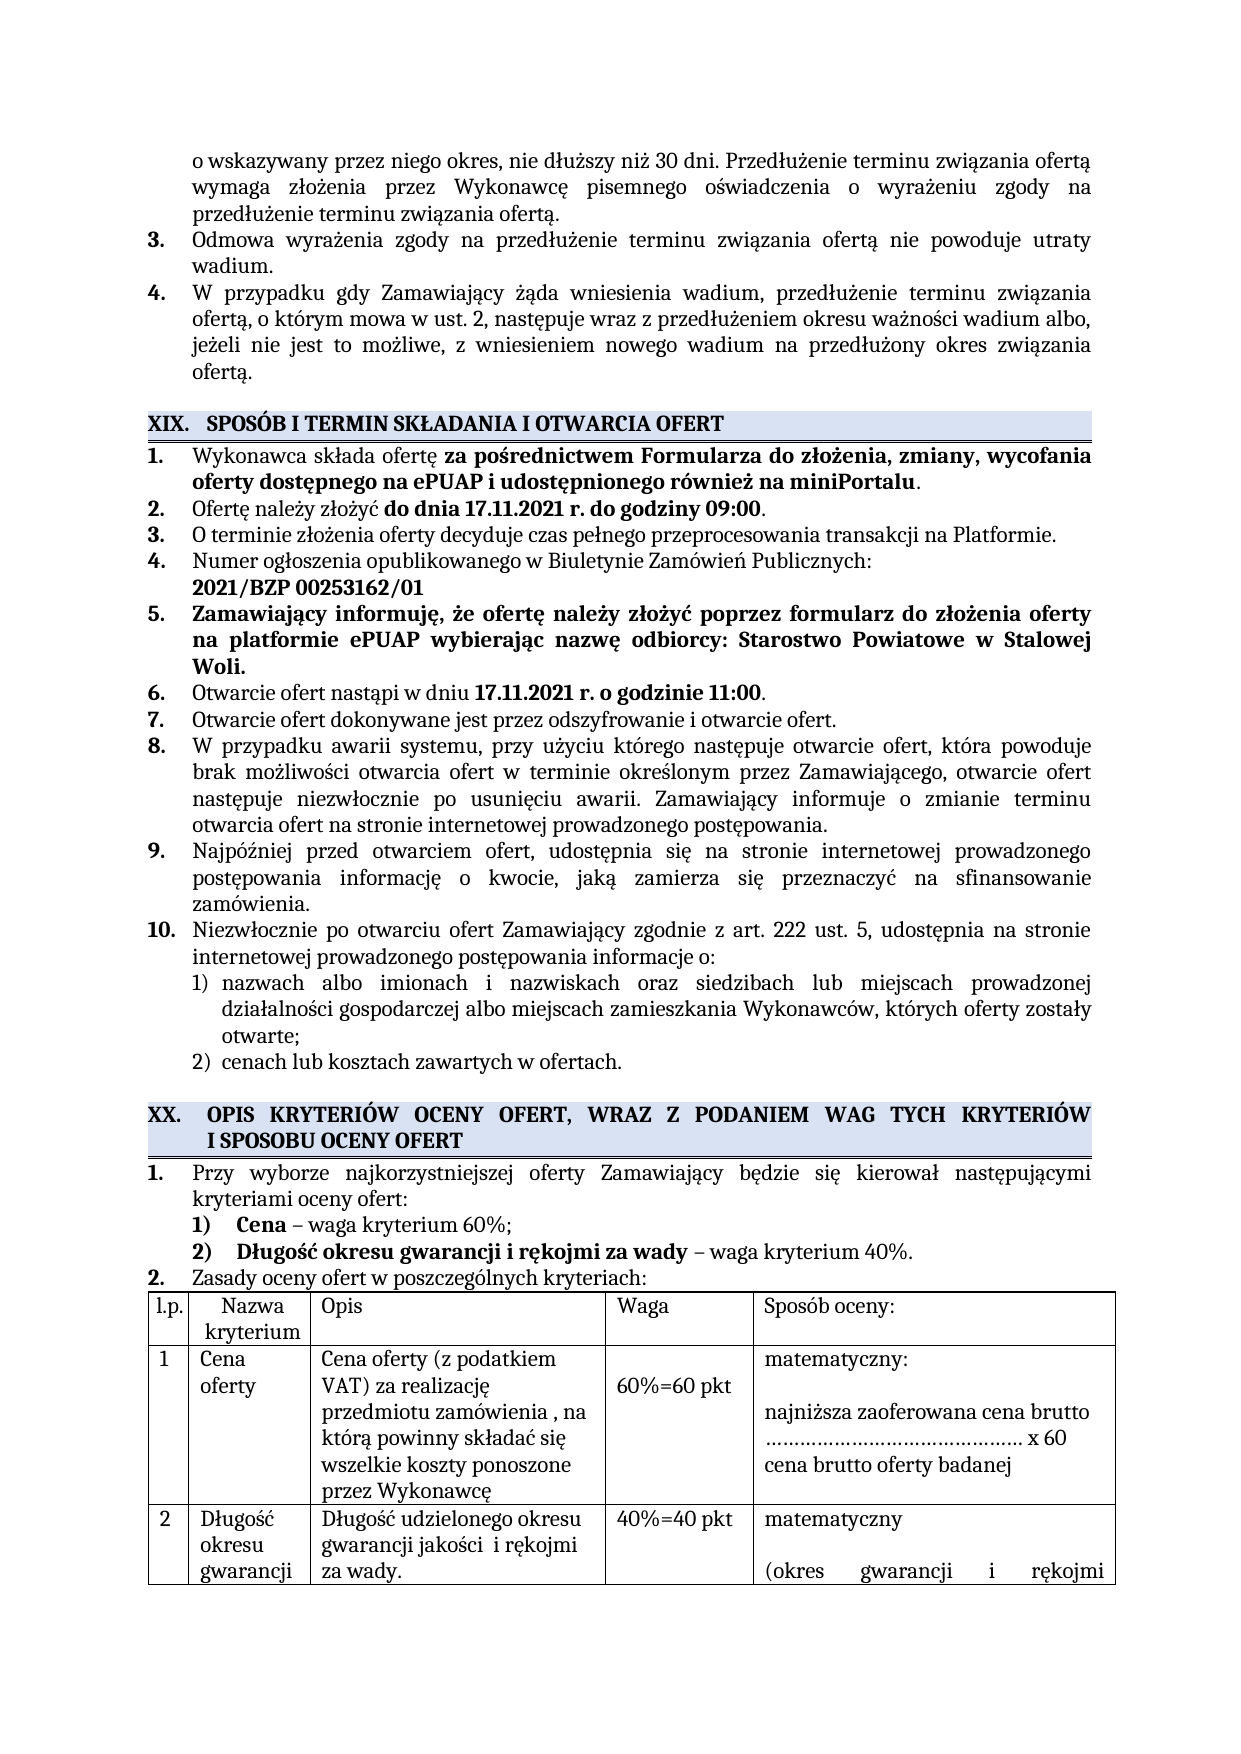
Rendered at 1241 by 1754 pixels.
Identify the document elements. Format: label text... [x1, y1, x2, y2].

text 2) cenach lub kosztach zawartych w ofertach. [192, 1049, 1092, 1075]
text 1. Przy wyborze najkorzystniejszej oferty Zamawiający będzie się kierował następującymi kryteriami oceny ofert: [148, 1159, 1092, 1212]
text 10. Niezwłocznie po otwarciu ofert Zamawiający zgodnie z art. 222 ust. 5, udostępnia na stronie internetowej prowadzonego postępowania informacje o: [148, 917, 1092, 970]
text 2021/BZP 00253162/01 [192, 574, 1092, 601]
table_header Opis [311, 1293, 605, 1345]
table_cell 60%=60 pkt [606, 1346, 753, 1504]
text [148, 148, 1092, 227]
text XX. OPIS KRYTERIÓW OCENY OFERT, WRAZ Z PODANIEM WAG TYCH KRYTERIÓW I SPOSOBU OCENY OFERT [148, 1102, 1092, 1156]
text 5. Zamawiający informuję, że ofertę należy złożyć poprzez formularz do złożenia oferty na platformie ePUAP wybierając nazwę odbiorcy: Starostwo Powiatowe w Stalowej Woli. [148, 601, 1092, 680]
text 3. Odmowa wyrażenia zgody na przedłużenie terminu związania ofertą nie powoduje utraty wadium. [148, 227, 1092, 279]
text 1) nazwach albo imionach i nazwiskach oraz siedzibach lub miejscach prowadzonej działalności gospodarczej albo miejscach zamieszkania Wykonawców, których oferty zostały otwarte; [192, 970, 1092, 1049]
text XIX. SPOSÓB I TERMIN SKŁADANIA I OTWARCIA OFERT [148, 411, 1092, 440]
text 2. Ofertę należy złożyć do dnia 17.11.2021 r. do godziny 09:00. [148, 496, 1092, 522]
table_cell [754, 1505, 1115, 1584]
text 8. W przypadku awarii systemu, przy użyciu którego następuje otwarcie ofert, która powoduje brak możliwości otwarcia ofert w terminie określonym przez Zamawiającego, otwarcie ofert następuje niezwłocznie po usunięciu awarii. Zamawiający informuje o zmianie terminu otwarcia ofert na stronie internetowej prowadzonego postępowania. [148, 733, 1092, 838]
table_header Waga [606, 1293, 753, 1345]
text 1) Cena – waga kryterium 60%; [192, 1212, 1092, 1239]
table_cell 40%=40 pkt [606, 1505, 753, 1584]
table_header l.p. [149, 1293, 188, 1345]
table_cell matematyczny: najniższa zaoferowana cena brutto ……………………………………… x 60 cena brutto oferty badanej [754, 1346, 1115, 1504]
text 9. Najpóźniej przed otwarciem ofert, udostępnia się na stronie internetowej prowadzonego postępowania informację o kwocie, jaką zamierza się przeznaczyć na sfinansowanie zamówienia. [148, 838, 1092, 917]
text 7. Otwarcie ofert dokonywane jest przez odszyfrowanie i otwarcie ofert. [148, 706, 1092, 733]
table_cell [311, 1505, 605, 1584]
text 2) Długość okresu gwarancji i rękojmi za wady – waga kryterium 40%. [192, 1239, 1092, 1265]
text 4. Numer ogłoszenia opublikowanego w Biuletynie Zamówień Publicznych: [148, 548, 1092, 574]
table_cell Cena oferty (z podatkiem VAT) za realizację przedmiotu zamówienia , na którą powinny składać się wszelkie koszty ponoszone przez Wykonawcę [311, 1346, 605, 1504]
text 2. Zasady oceny ofert w poszczególnych kryteriach: [148, 1265, 1092, 1291]
text 1. Wykonawca składa ofertę za pośrednictwem Formularza do złożenia, zmiany, wycofania oferty dostępnego na ePUAP i udostępnionego również na miniPortalu. [148, 443, 1092, 496]
table_cell Cena oferty [189, 1346, 310, 1504]
table_cell 2 [149, 1505, 188, 1584]
text 3. O terminie złożenia oferty decyduje czas pełnego przeprocesowania transakcji na Platformie. [148, 522, 1092, 548]
table_header Sposób oceny: [754, 1293, 1115, 1345]
text 4. W przypadku gdy Zamawiający żąda wniesienia wadium, przedłużenie terminu związania ofertą, o którym mowa w ust. 2, następuje wraz z przedłużeniem okresu ważności wadium albo, jeżeli nie jest to możliwe, z wniesieniem nowego wadium na przedłużony okres związania ofertą. [148, 279, 1092, 385]
text 6. Otwarcie ofert nastąpi w dniu 17.11.2021 r. o godzinie 11:00. [148, 680, 1092, 706]
table_header Nazwa kryterium [189, 1293, 310, 1345]
table_cell 1 [149, 1346, 188, 1504]
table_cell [189, 1505, 310, 1584]
